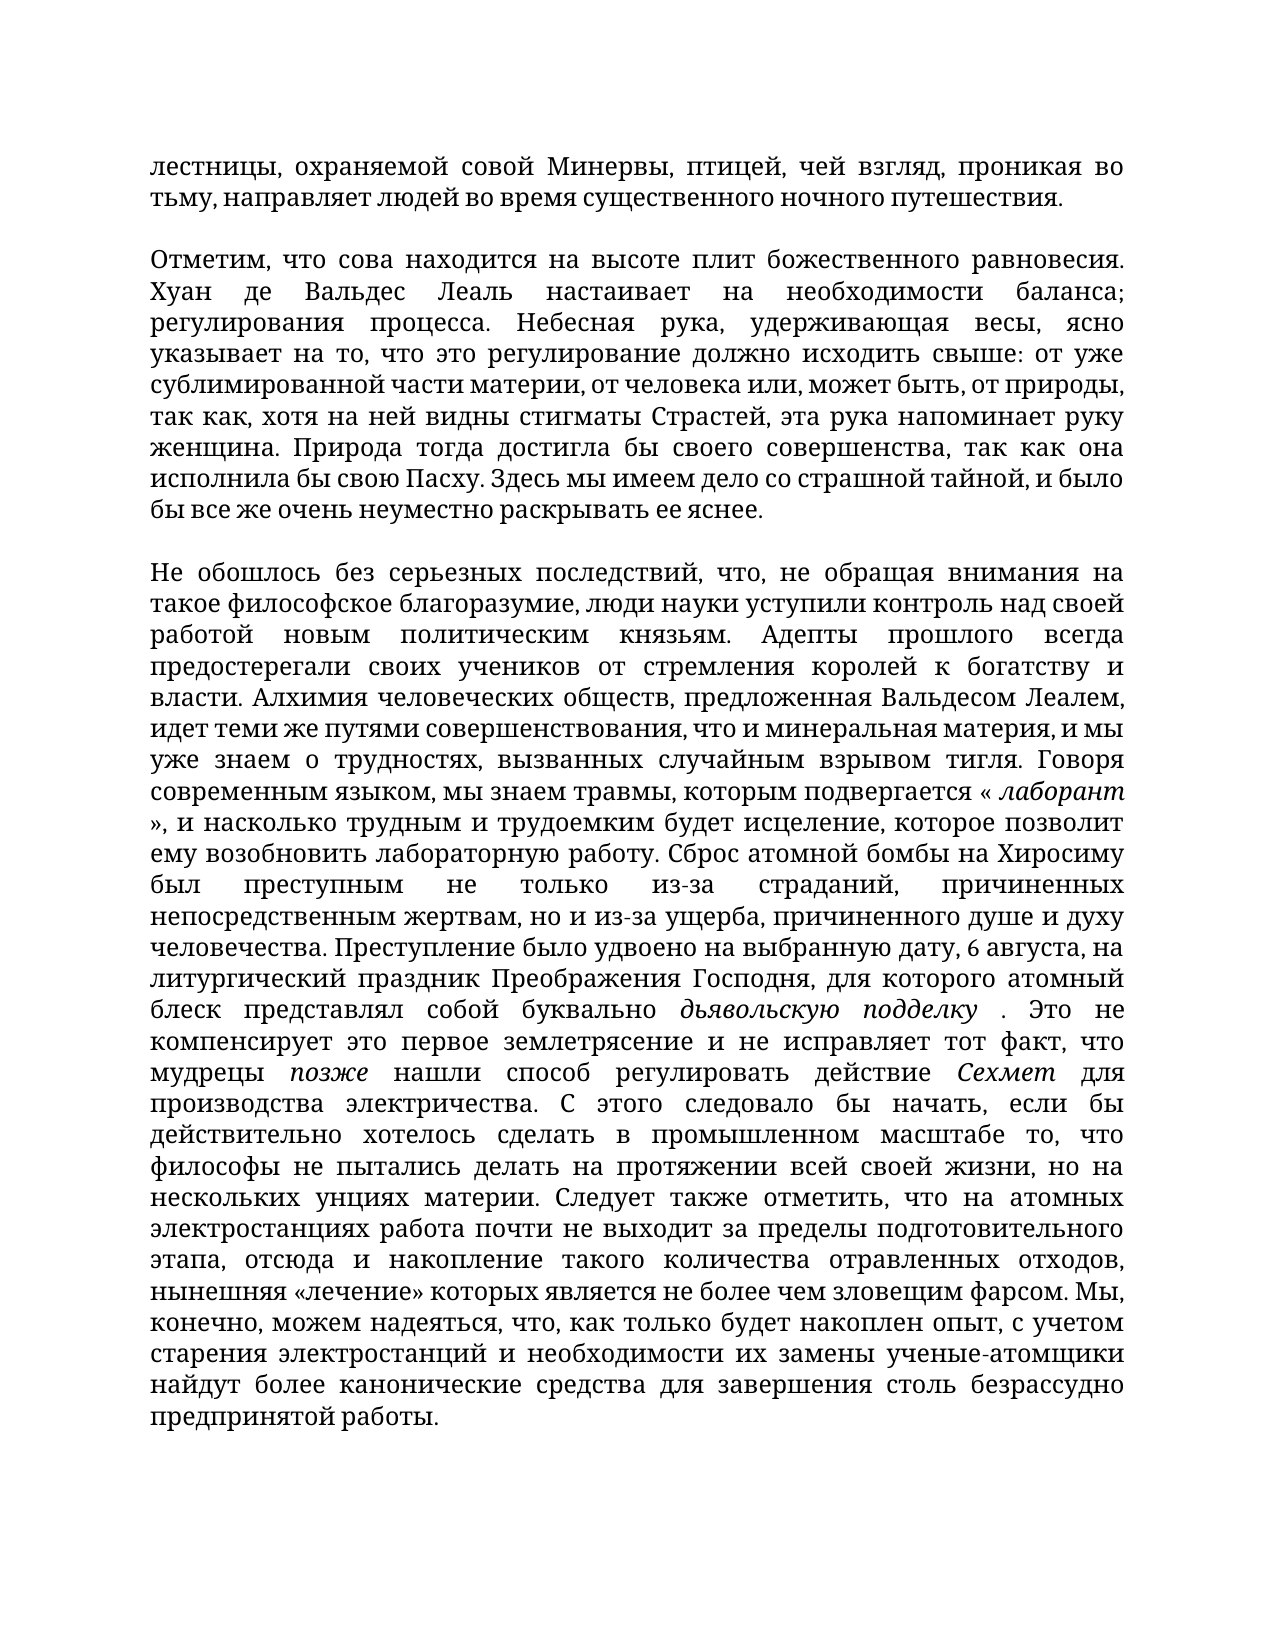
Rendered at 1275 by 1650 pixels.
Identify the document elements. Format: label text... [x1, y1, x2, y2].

text Отметим, что сова находится на высоте плит божественного равновесия. Хуан де Вальдес Леаль настаивает на необходимости баланса; регулирования процесса. Небесная рука, удерживающая весы, ясно указывает на то, что это регулирование должно исходить свыше: от уже сублимированной части материи, от человека или, может быть, от природы, так как, хотя на ней видны стигматы Страстей, эта рука напоминает руку женщина. Природа тогда достигла бы своего совершенства, так как она исполнила бы свою Пасху. Здесь мы имеем дело со страшной тайной, и было бы все же очень неуместно раскрывать ее яснее. [150, 244, 1125, 525]
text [150, 150, 1125, 212]
text Не обошлось без серьезных последствий, что, не обращая внимания на такое философское благоразумие, люди науки уступили контроль над своей работой новым политическим князьям. Адепты прошлого всегда предостерегали своих учеников от стремления королей к богатству и власти. Алхимия человеческих обществ, предложенная Вальдесом Леалем, идет теми же путями совершенствования, что и минеральная материя, и мы уже знаем о трудностях, вызванных случайным взрывом тигля. Говоря современным языком, мы знаем травмы, которым подвергается « лаборант », и насколько трудным и трудоемким будет исцеление, которое позволит ему возобновить лабораторную работу. Сброс атомной бомбы на Хиросиму был преступным не только из-за страданий, причиненных непосредственным жертвам, но и из-за ущерба, причиненного душе и духу человечества. Преступление было удвоено на выбранную дату, 6 августа, на литургический праздник Преображения Господня, для которого атомный блеск представлял собой буквально дьявольскую подделку . Это не компенсирует это первое землетрясение и не исправляет тот факт, что мудрецы позже нашли способ регулировать действие Сехмет для производства электричества. С этого следовало бы начать, если бы действительно хотелось сделать в промышленном масштабе то, что философы не пытались делать на протяжении всей своей жизни, но на нескольких унциях материи. Следует также отметить, что на атомных электростанциях работа почти не выходит за пределы подготовительного этапа, отсюда и накопление такого количества отравленных отходов, нынешняя «лечение» которых является не более чем зловещим фарсом. Мы, конечно, можем надеяться, что, как только будет накоплен опыт, с учетом старения электростанций и необходимости их замены ученые-атомщики найдут более канонические средства для завершения столь безрассудно предпринятой работы. [150, 556, 1125, 1431]
